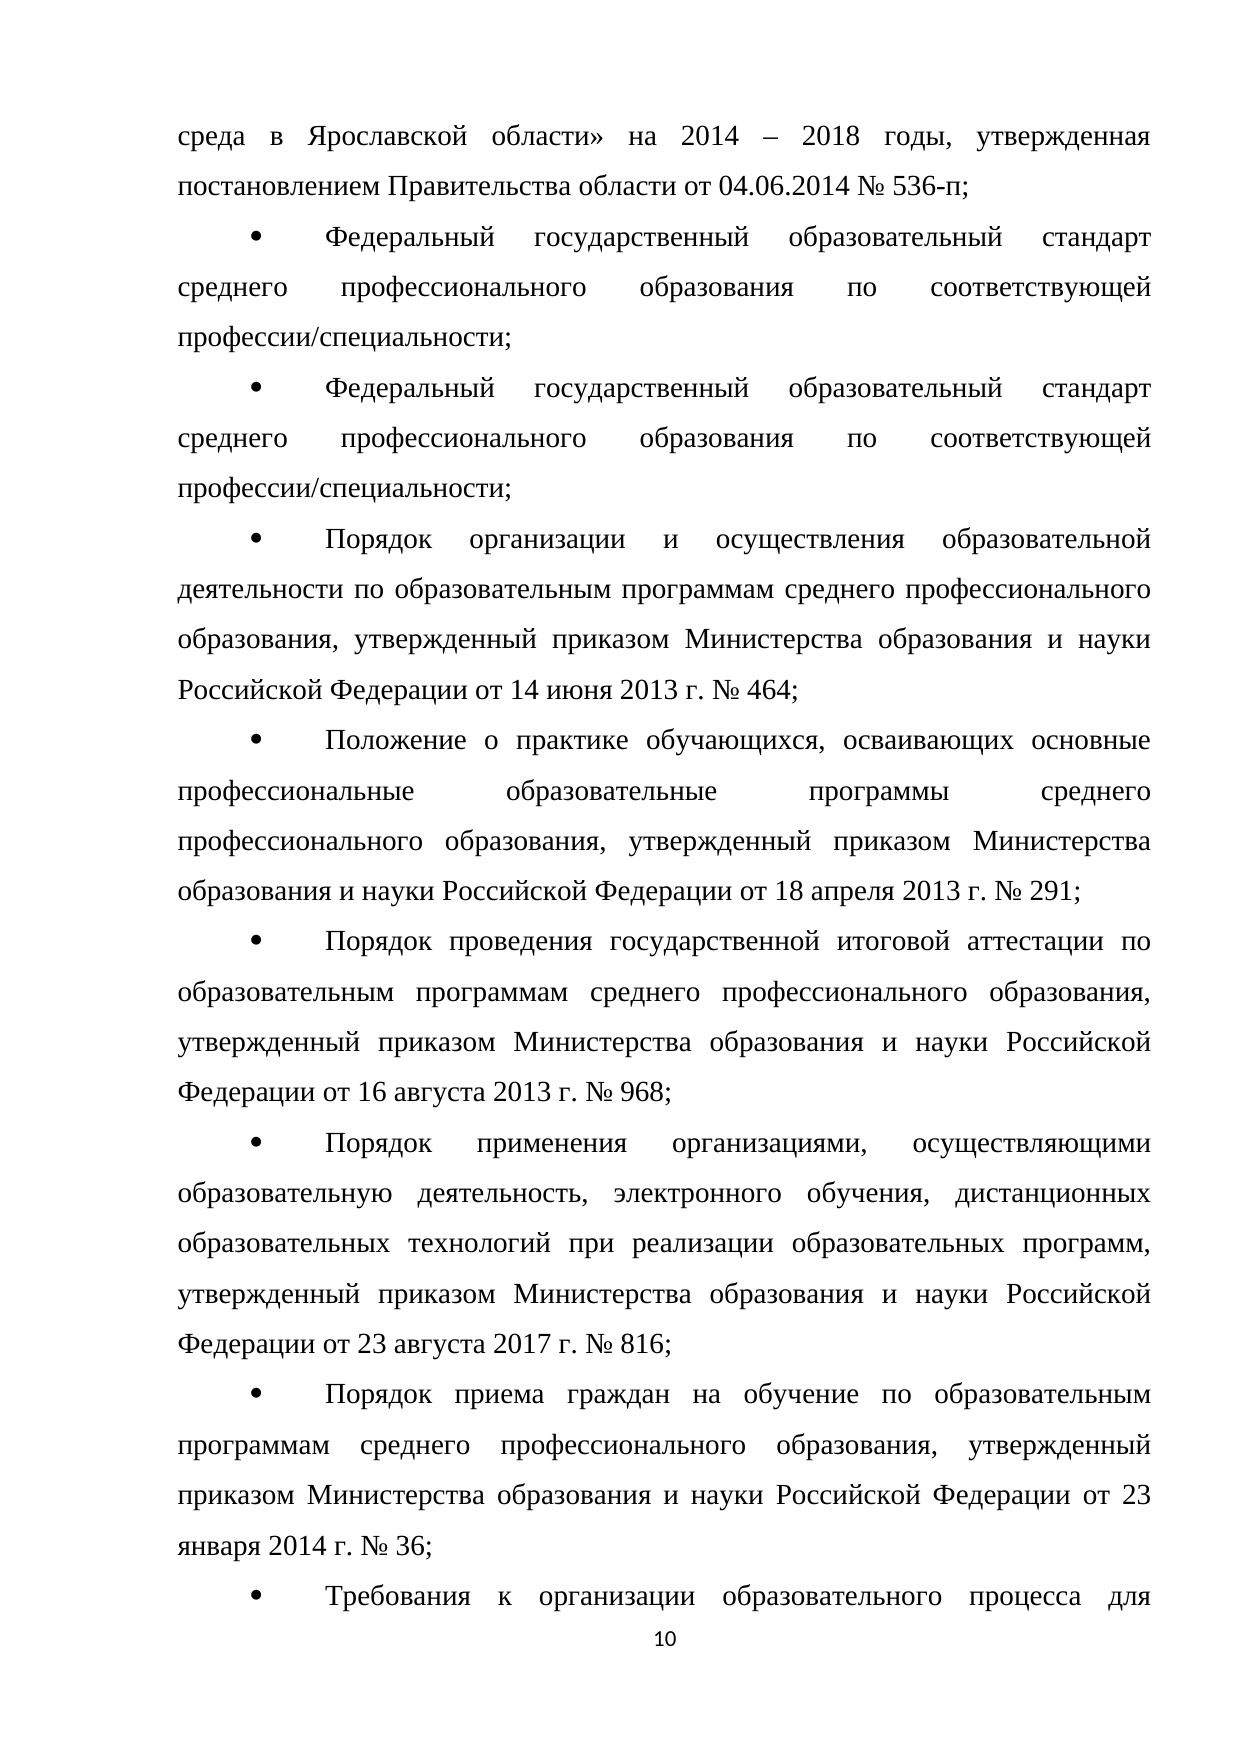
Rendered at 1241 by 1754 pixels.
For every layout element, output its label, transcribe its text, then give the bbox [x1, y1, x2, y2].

list Порядок организации и осуществления образовательной деятельности по образовательным программам среднего профессионального образования, утвержденный приказом Министерства образования и науки Российской Федерации от 14 июня 2013 г. № 464; [177, 521, 1152, 705]
list Федеральный государственный образовательный стандарт среднего профессионального образования по соответствующей профессии/специальности; [177, 219, 1152, 353]
list Положение о практике обучающихся, осваивающих основные профессиональные образовательные программы среднего профессионального образования, утвержденный приказом Министерства образования и науки Российской Федерации от 18 апреля 2013 г. № 291; [177, 722, 1152, 907]
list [177, 1578, 1152, 1612]
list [177, 118, 1152, 202]
list Федеральный государственный образовательный стандарт среднего профессионального образования по соответствующей профессии/специальности; [177, 370, 1152, 504]
list Порядок приема граждан на обучение по образовательным программам среднего профессионального образования, утвержденный приказом Министерства образования и науки Российской Федерации от 23 января 2014 г. № 36; [177, 1377, 1152, 1561]
list Порядок проведения государственной итоговой аттестации по образовательным программам среднего профессионального образования, утвержденный приказом Министерства образования и науки Российской Федерации от 16 августа 2013 г. № 968; [177, 923, 1152, 1108]
list Порядок применения организациями, осуществляющими образовательную деятельность, электронного обучения, дистанционных образовательных технологий при реализации образовательных программ, утвержденный приказом Министерства образования и науки Российской Федерации от 23 августа 2017 г. № 816; [177, 1125, 1152, 1360]
